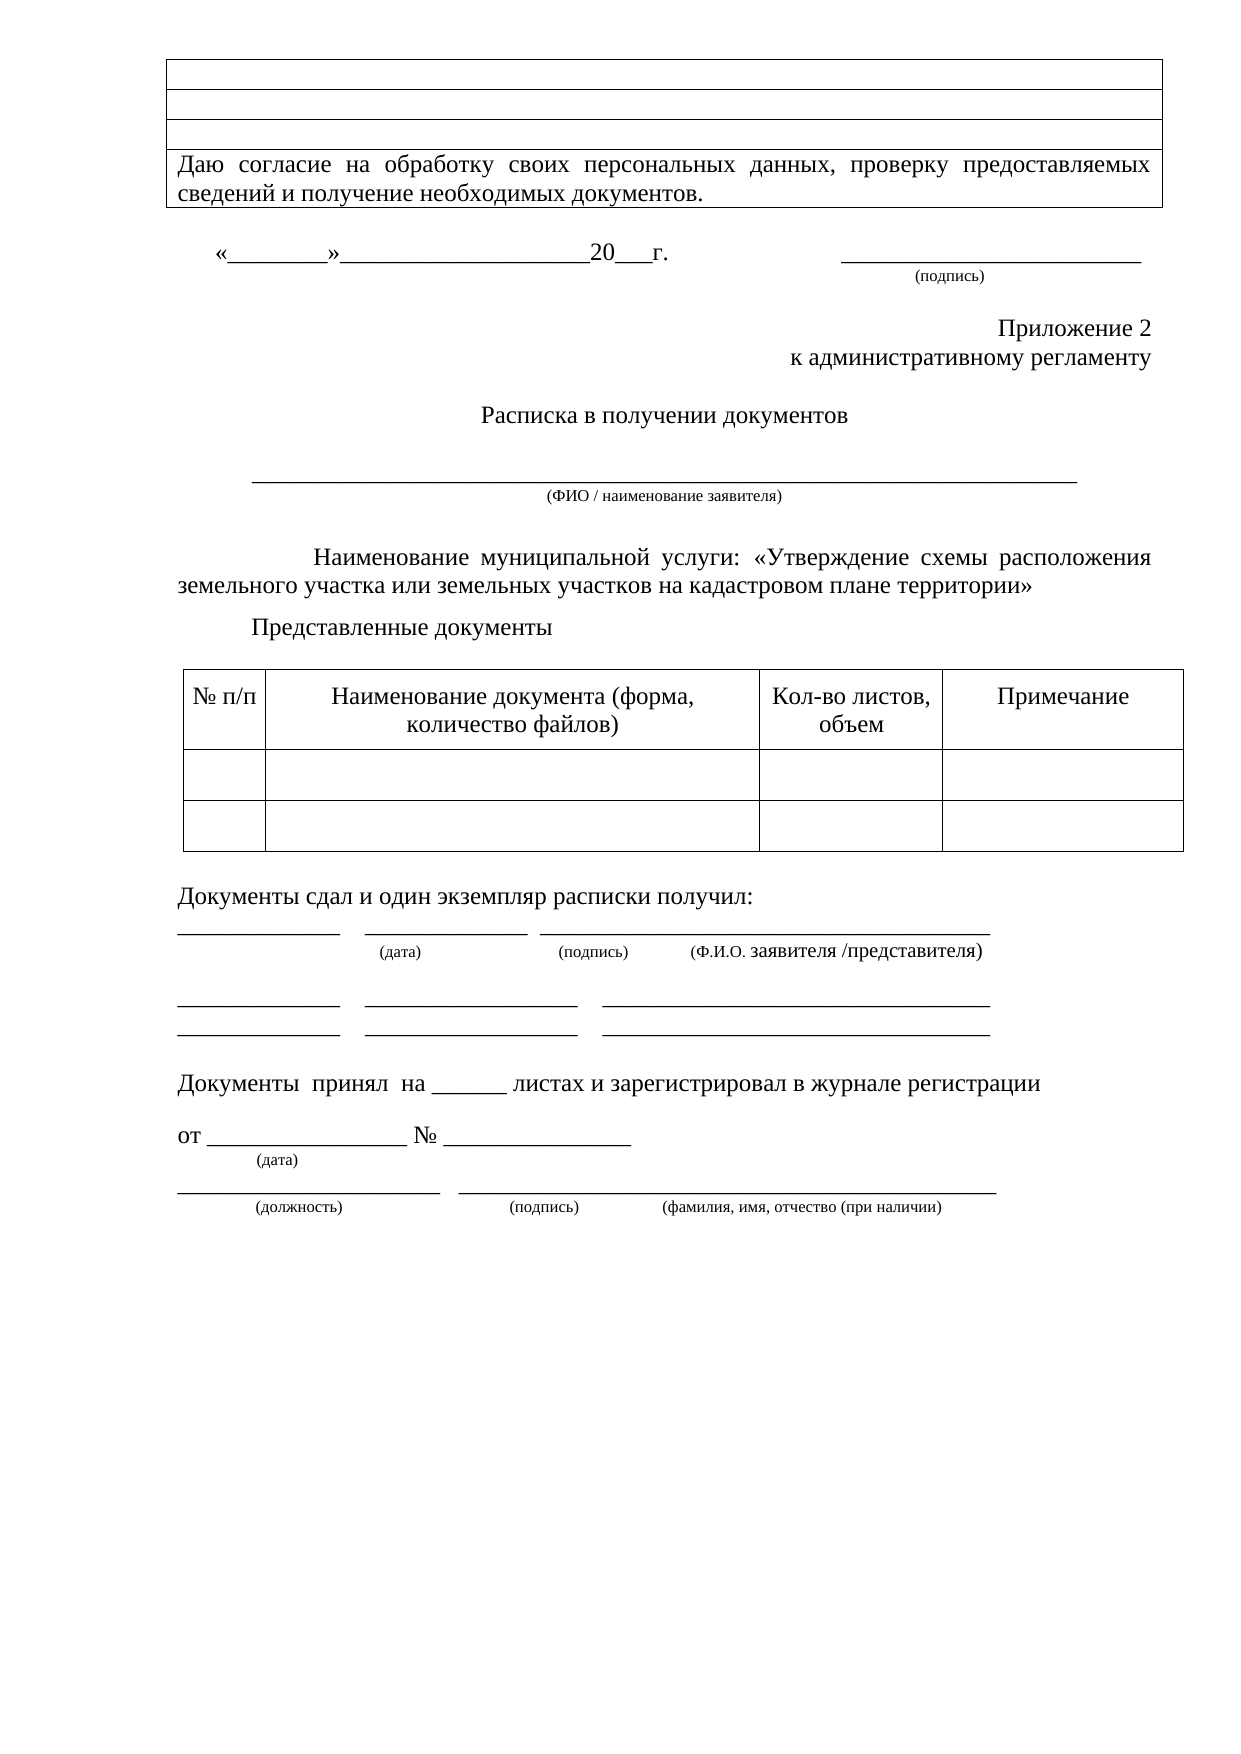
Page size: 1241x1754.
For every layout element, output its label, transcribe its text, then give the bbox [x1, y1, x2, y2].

table_header Кол-во листов, объем [760, 670, 942, 749]
text (подпись) [215, 266, 1152, 285]
text Документы сдал и один экземпляр расписки получил: [177, 881, 1152, 909]
text от ________________ № _______________ [177, 1121, 1152, 1149]
text (должность) (подпись) (фамилия, имя, отчество (при наличии) [177, 1197, 1152, 1216]
table_cell [943, 750, 1183, 800]
table_cell [167, 60, 1162, 89]
table_header № п/п [184, 670, 265, 749]
text Приложение 2 [177, 313, 1152, 342]
text _____________ _________________ _______________________________ [177, 981, 1152, 1010]
table_cell [167, 90, 1162, 119]
text _____________ _____________ ____________________________________ [177, 909, 1152, 938]
table_cell [184, 801, 265, 851]
text к административному регламенту [177, 342, 1152, 371]
table_cell [943, 801, 1183, 851]
table_cell [167, 120, 1162, 148]
table_header Примечание [943, 670, 1183, 749]
table_cell [266, 801, 759, 851]
table_header Наименование документа (форма, количество файлов) [266, 670, 759, 749]
text Документы принял на ______ листах и зарегистрировал в журнале регистрации [177, 1068, 1152, 1096]
text (ФИО / наименование заявителя) [177, 486, 1152, 505]
table_cell [266, 750, 759, 800]
text _____________________ ___________________________________________ [177, 1168, 1152, 1197]
text Расписка в получении документов [177, 400, 1152, 428]
title Наименование муниципальной услуги: «Утверждение схемы расположения земельного участка или земельных участков на кадастровом плане территории» [177, 542, 1152, 599]
text «________»____________________20___г. ________________________ [215, 237, 1152, 266]
text Представленные документы [177, 612, 1152, 640]
text (дата) [177, 1149, 1152, 1168]
text (дата) (подпись) (Ф.И.О. заявителя /представителя) [177, 938, 1152, 962]
text _____________ _________________ _______________________________ [177, 1010, 1152, 1039]
table_cell [760, 750, 942, 800]
table_cell [760, 801, 942, 851]
table_cell Даю согласие на обработку своих персональных данных, проверку предоставляемых сведений и получение необходимых документов. [167, 150, 1162, 207]
table_cell [184, 750, 265, 800]
text __________________________________________________________________ [177, 457, 1152, 486]
